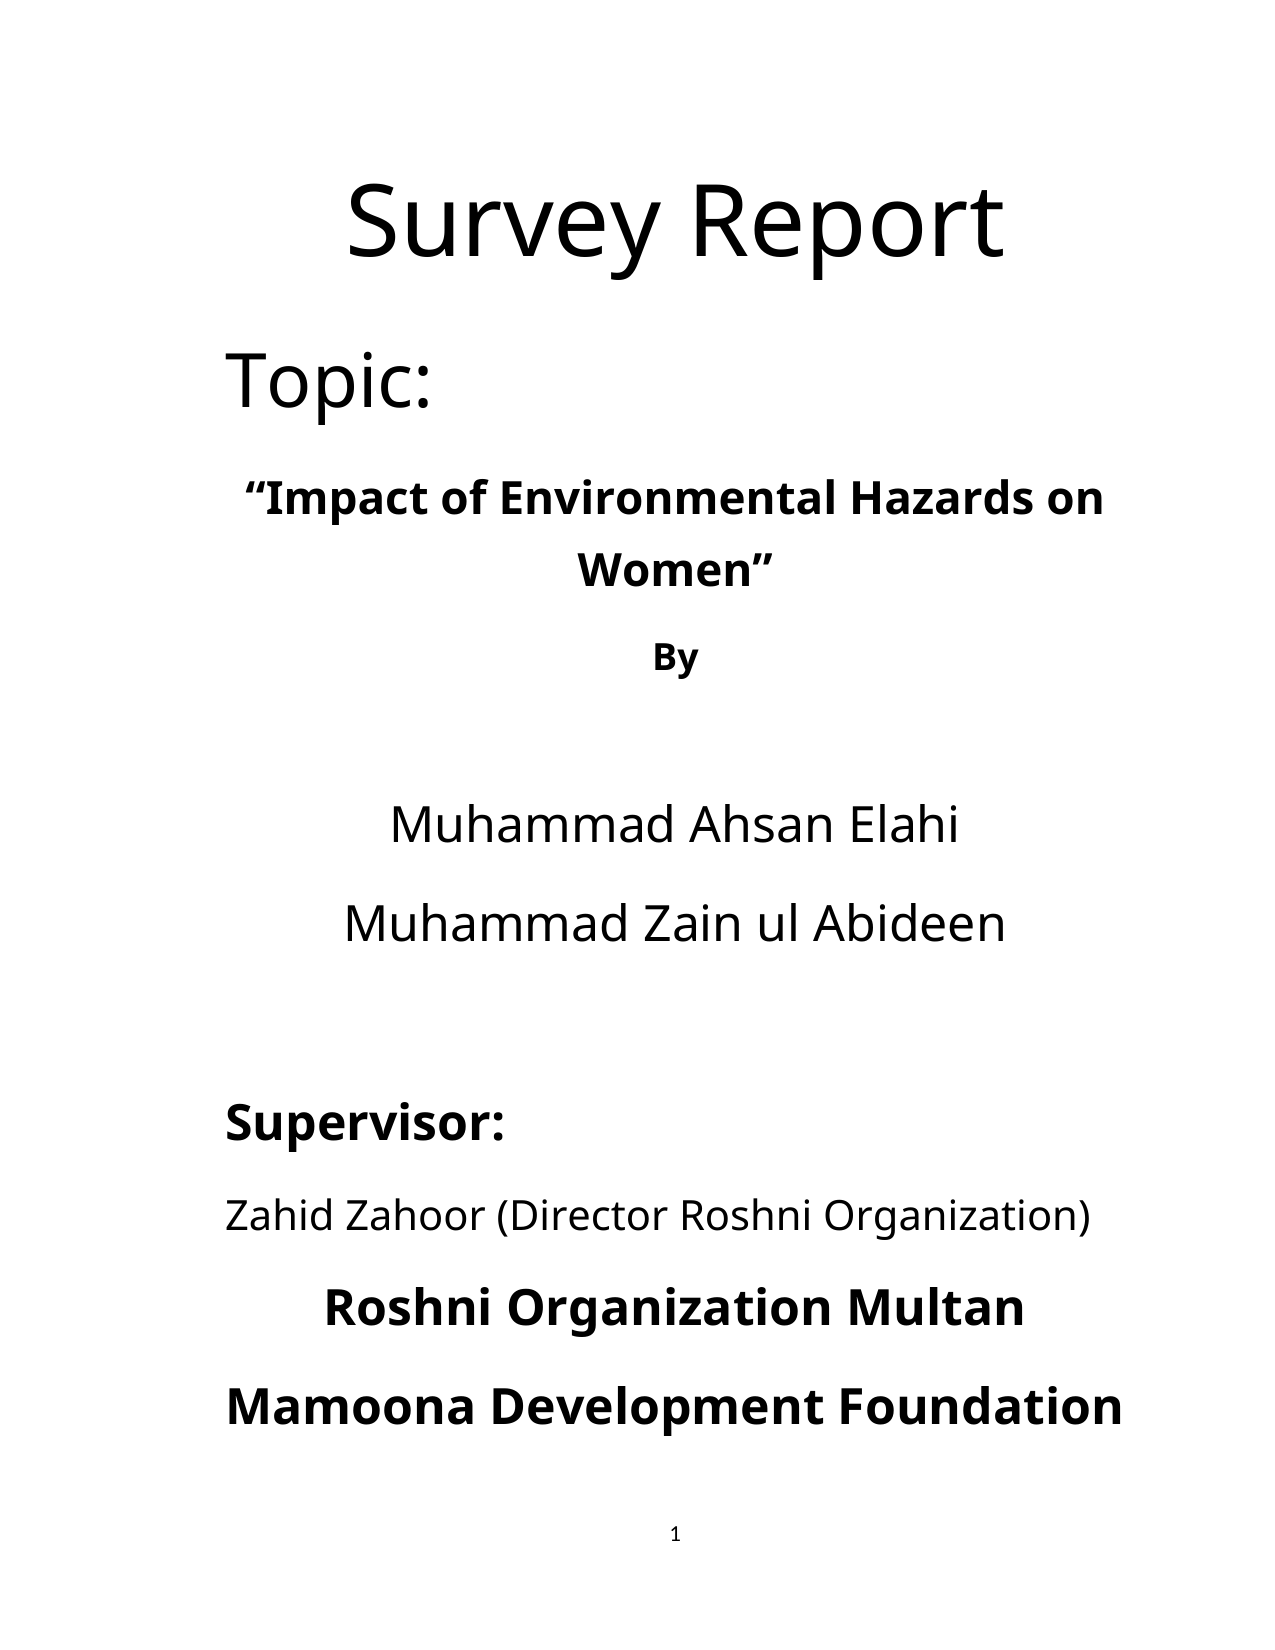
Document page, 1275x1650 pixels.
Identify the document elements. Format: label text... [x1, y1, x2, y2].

text Survey Report [225, 150, 1125, 286]
text Roshni Organization Multan [225, 1272, 1125, 1340]
text Muhammad Zain ul Abideen [225, 888, 1125, 956]
text Supervisor: [225, 1086, 1125, 1154]
text Mamoona Development Foundation [225, 1371, 1125, 1439]
text Zahid Zahoor (Director Roshni Organization) [225, 1186, 1125, 1242]
text Muhammad Ahsan Elahi [225, 789, 1125, 857]
text Topic: [225, 327, 1125, 430]
text “Impact of Environmental Hazards on Women” [225, 466, 1125, 600]
text By [225, 630, 1125, 681]
